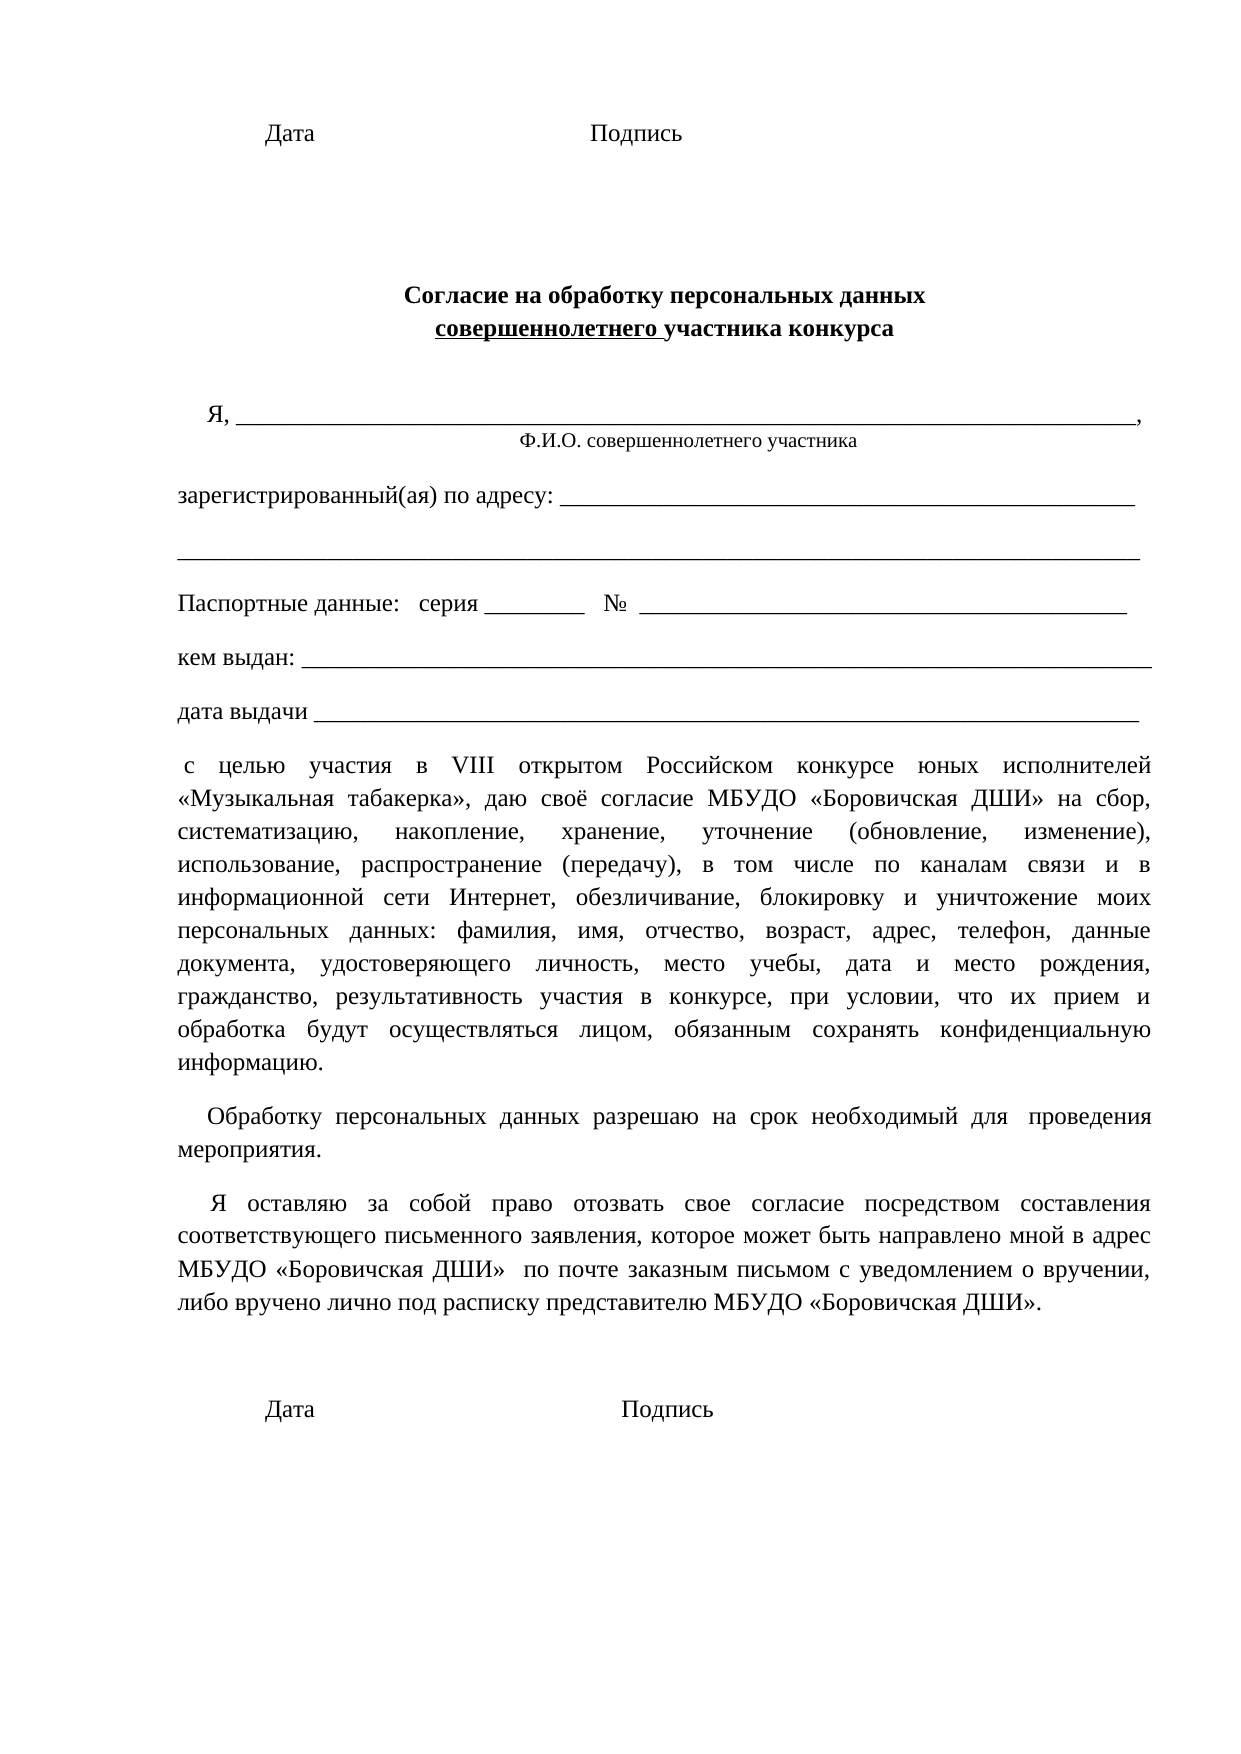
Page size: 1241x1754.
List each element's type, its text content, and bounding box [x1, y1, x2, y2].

text Я, ________________________________________________________________________, [177, 399, 1152, 428]
text Дата Подпись [177, 118, 1152, 147]
text дата выдачи __________________________________________________________________ [177, 696, 1152, 724]
text Ф.И.О. совершеннолетнего участника [177, 428, 1152, 452]
text совершеннолетнего участника конкурса [177, 313, 1152, 341]
text _____________________________________________________________________________ [177, 534, 1152, 563]
text кем выдан: ____________________________________________________________________ [177, 642, 1152, 671]
text Я оставляю за собой право отозвать свое согласие посредством составления соответствующего письменного заявления, которое может быть направлено мной в адрес МБУДО «Боровичская ДШИ» по почте заказным письмом с уведомлением о вручении, либо вручено лично под расписку представителю МБУДО «Боровичская ДШИ». [177, 1188, 1152, 1315]
text с целью участия в VIII открытом Российском конкурсе юных исполнителей «Музыкальная табакерка», даю своё согласие МБУДО «Боровичская ДШИ» на сбор, систематизацию, накопление, хранение, уточнение (обновление, изменение), использование, распространение (передачу), в том числе по каналам связи и в информационной сети Интернет, обезличивание, блокировку и уничтожение моих персональных данных: фамилия, имя, отчество, возраст, адрес, телефон, данные документа, удостоверяющего личность, место учебы, дата и место рождения, гражданство, результативность участия в конкурсе, при условии, что их прием и обработка будут осуществляться лицом, обязанным сохранять конфиденциальную информацию. [177, 750, 1152, 1076]
text Согласие на обработку персональных данных [177, 280, 1152, 308]
text Дата Подпись [177, 1394, 1152, 1423]
text Обработку персональных данных разрешаю на срок необходимый для проведения мероприятия. [177, 1101, 1152, 1162]
text Паспортные данные: серия ________ № _______________________________________ [177, 588, 1152, 617]
text зарегистрированный(ая) по адресу: ______________________________________________ [177, 480, 1152, 509]
